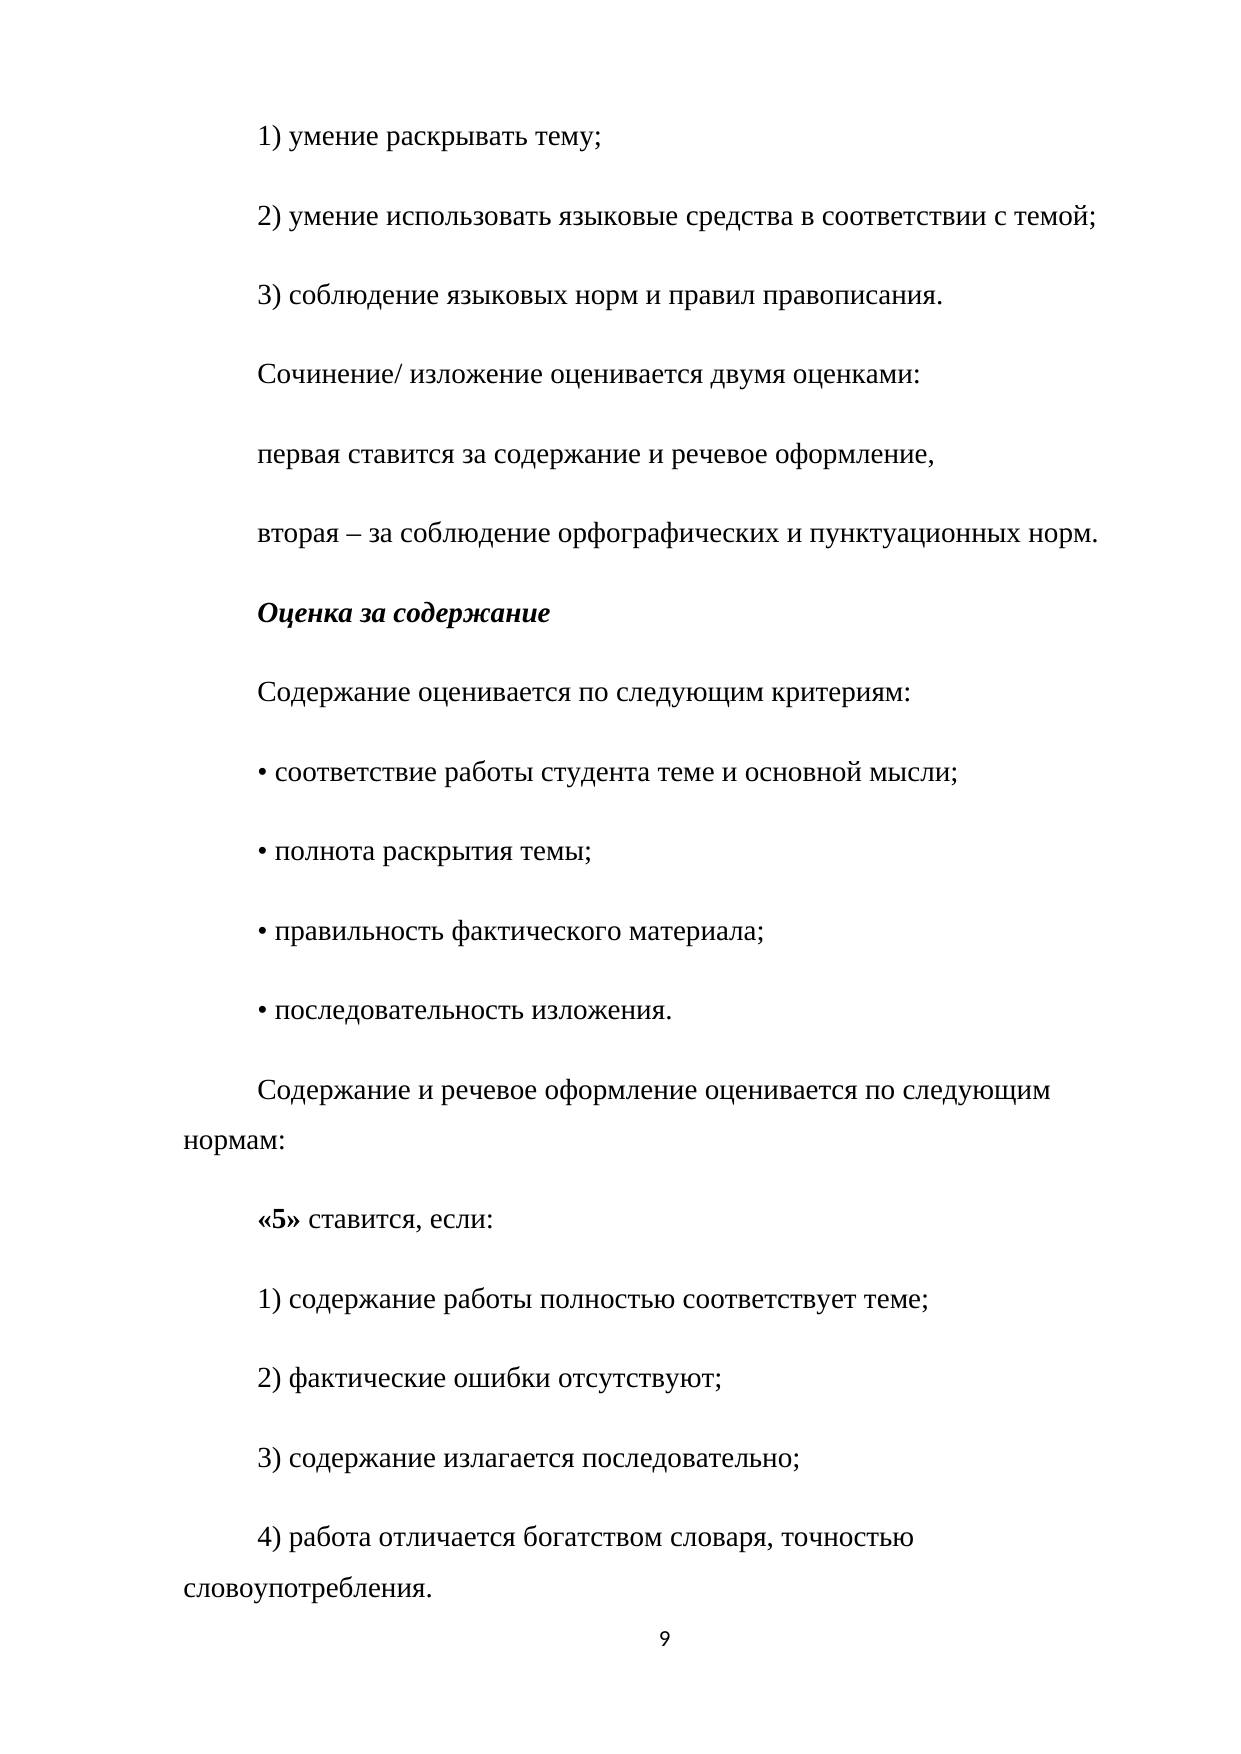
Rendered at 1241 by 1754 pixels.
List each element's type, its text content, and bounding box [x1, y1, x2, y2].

text 3) соблюдение языковых норм и правил правописания. [183, 277, 1134, 311]
text Оценка за содержание [183, 595, 1134, 628]
text • последовательность изложения. [183, 992, 1134, 1026]
text Сочинение/ изложение оценивается двумя оценками: [183, 357, 1134, 390]
text 1) содержание работы полностью соответствует теме; [183, 1281, 1134, 1315]
text • правильность фактического материала; [183, 913, 1134, 946]
text 2) умение использовать языковые средства в соответствии с темой; [183, 198, 1134, 231]
text • соответствие работы студента теме и основной мысли; [183, 754, 1134, 787]
text 2) фактические ошибки отсутствуют; [183, 1361, 1134, 1394]
text Содержание и речевое оформление оценивается по следующим нормам: [183, 1072, 1134, 1156]
text первая ставится за содержание и речевое оформление, [183, 436, 1134, 469]
text 3) содержание излагается последовательно; [183, 1440, 1134, 1474]
text 4) работа отличается богатством словаря, точностью словоупотребления. [183, 1519, 1134, 1603]
text 1) умение раскрывать тему; [183, 118, 1134, 152]
text • полнота раскрытия темы; [183, 833, 1134, 867]
text «5» ставится, если: [183, 1202, 1134, 1235]
text Содержание оценивается по следующим критериям: [183, 674, 1134, 708]
text вторая – за соблюдение орфографических и пунктуационных норм. [183, 516, 1134, 549]
